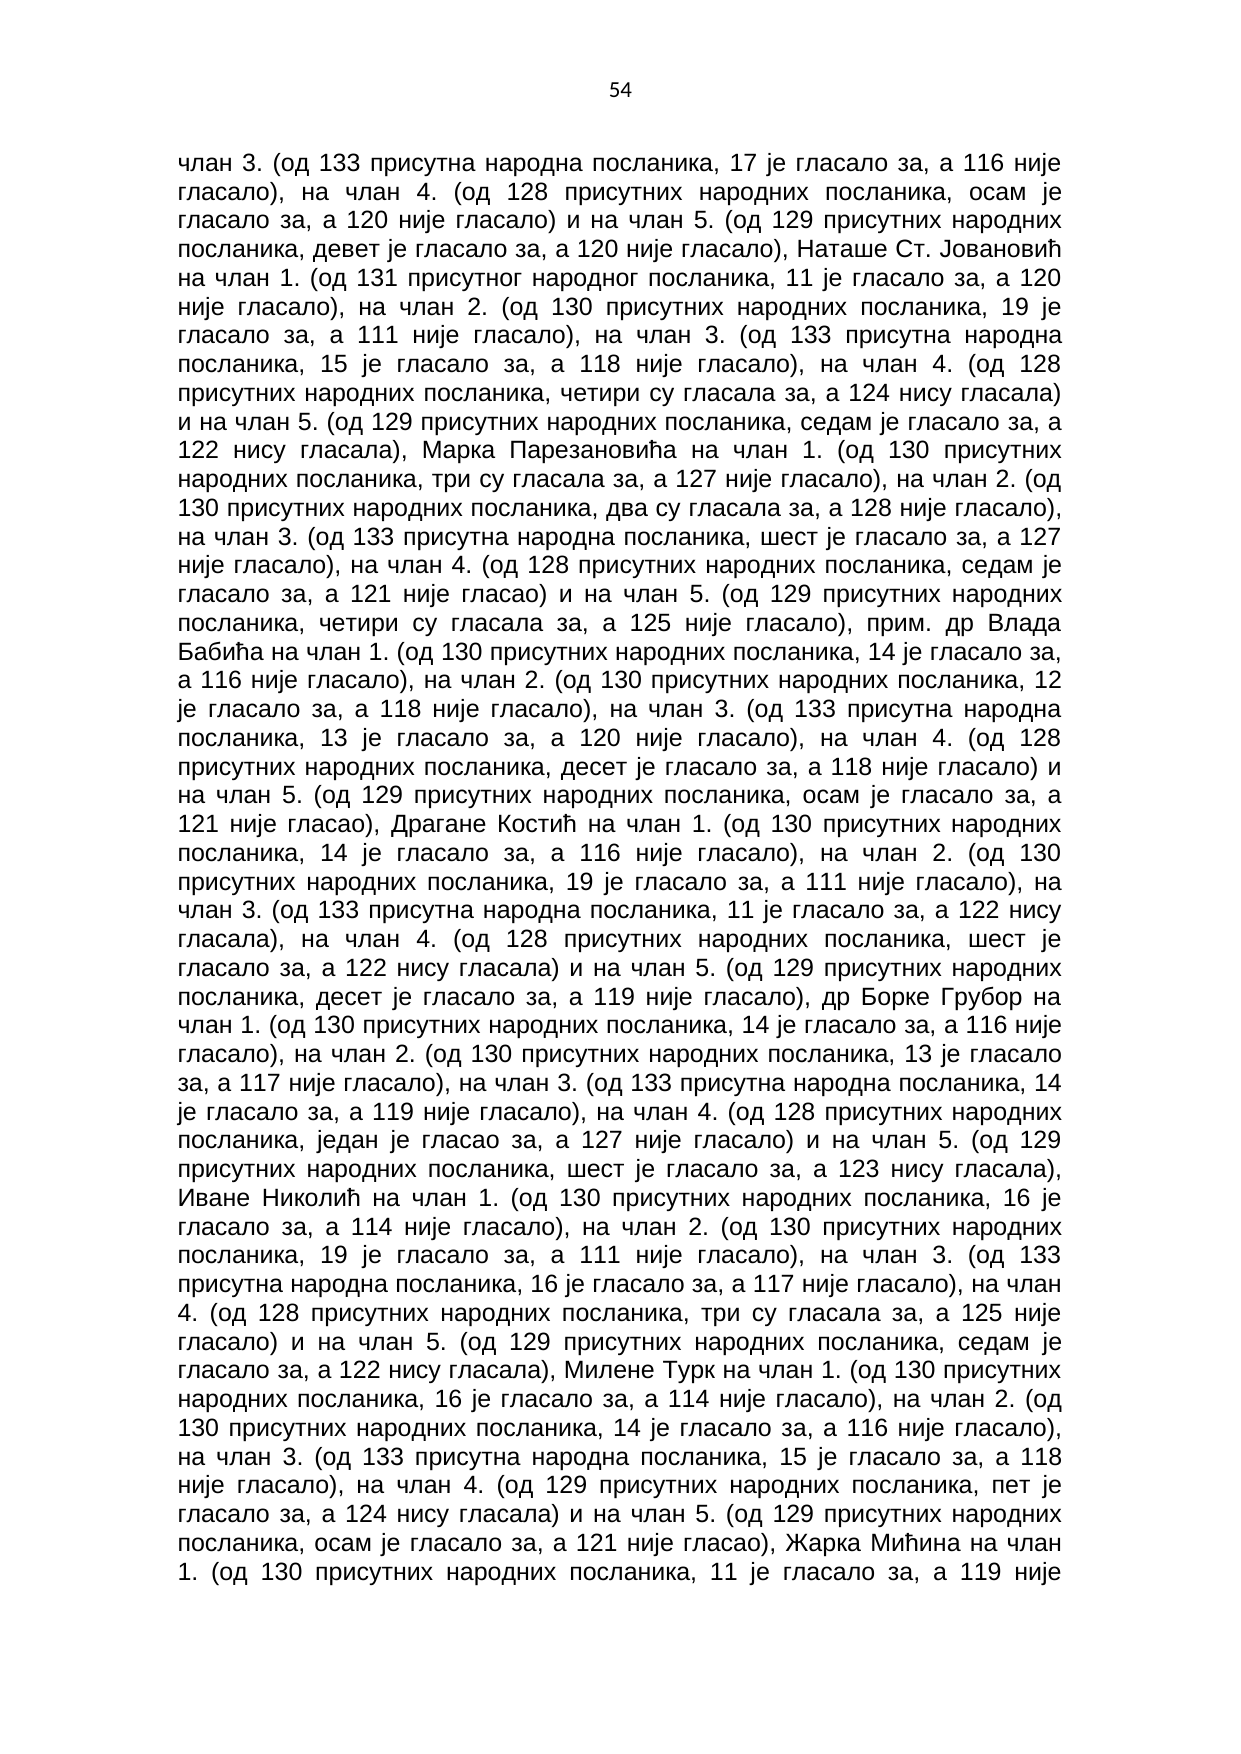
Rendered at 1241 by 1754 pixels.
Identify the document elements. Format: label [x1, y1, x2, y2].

text [177, 148, 1063, 1585]
